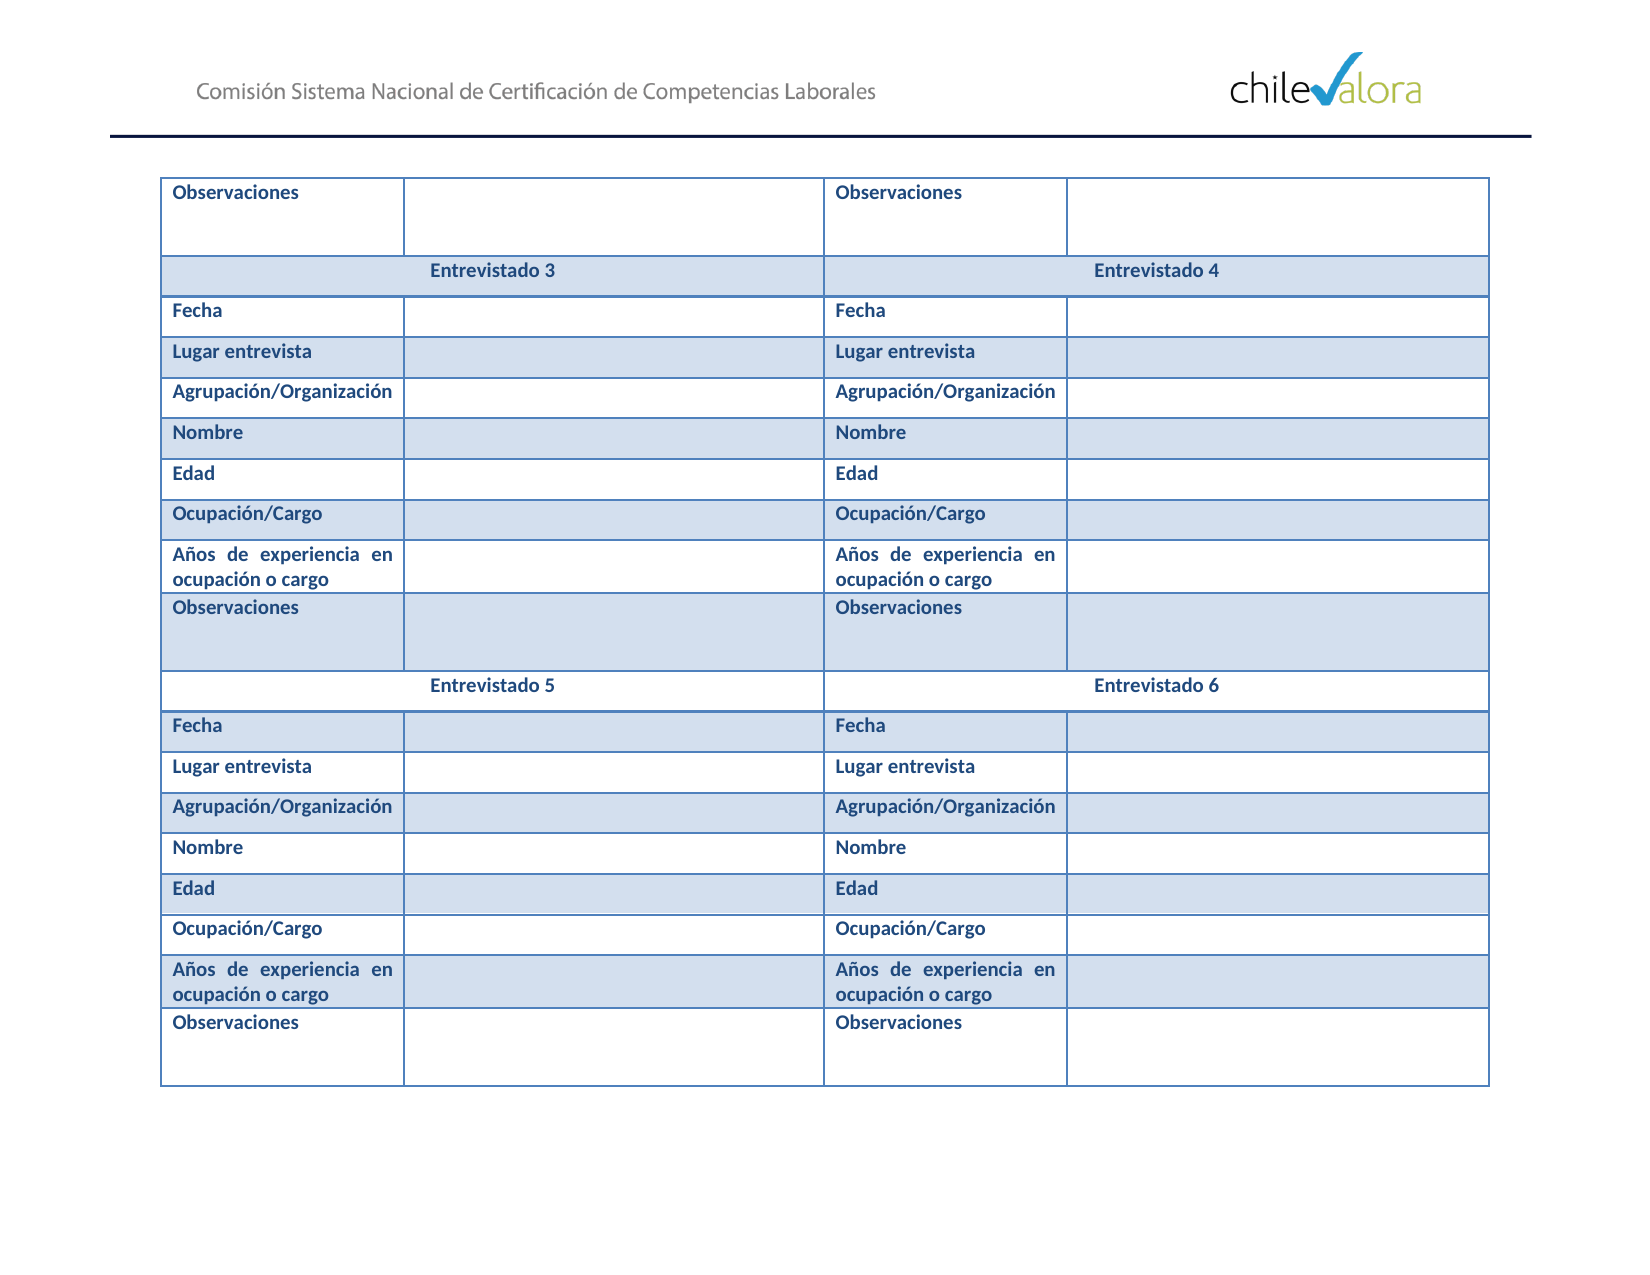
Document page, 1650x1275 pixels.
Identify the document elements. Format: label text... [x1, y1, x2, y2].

table_cell [405, 501, 823, 539]
table_cell [405, 1009, 823, 1084]
table_cell [405, 379, 823, 417]
picture [110, 52, 1532, 138]
table_cell Entrevistado 6 [825, 672, 1488, 710]
table_cell [405, 541, 823, 592]
table_cell Agrupación/Organización [825, 794, 1066, 832]
table_cell [1068, 794, 1488, 832]
table_cell Observaciones [825, 594, 1066, 670]
table_cell Agrupación/Organización [162, 379, 403, 417]
table_cell [1068, 298, 1488, 336]
table_cell [405, 834, 823, 873]
table_cell Ocupación/Cargo [162, 916, 403, 954]
table_cell Ocupación/Cargo [825, 916, 1066, 954]
table_cell Fecha [825, 713, 1066, 751]
table_cell Fecha [162, 298, 403, 336]
table_cell Agrupación/Organización [825, 379, 1066, 417]
table_cell Observaciones [162, 179, 403, 255]
table_cell Ocupación/Cargo [162, 501, 403, 539]
table_cell Años de experiencia en ocupación o cargo [825, 956, 1066, 1007]
table_cell [405, 419, 823, 458]
table_cell [1068, 916, 1488, 954]
table_cell Entrevistado 5 [162, 672, 823, 710]
table_cell Edad [162, 460, 403, 498]
table_cell [1068, 501, 1488, 539]
table_cell Agrupación/Organización [162, 794, 403, 832]
table_cell Observaciones [162, 1009, 403, 1084]
table_cell Lugar entrevista [162, 753, 403, 792]
table_cell Fecha [825, 298, 1066, 336]
table_cell [1068, 1009, 1488, 1084]
table_cell [1068, 713, 1488, 751]
table_cell Edad [825, 460, 1066, 498]
table_cell Observaciones [162, 594, 403, 670]
table_cell Nombre [162, 419, 403, 458]
table_cell Años de experiencia en ocupación o cargo [162, 541, 403, 592]
table_cell [1068, 594, 1488, 670]
table_cell Observaciones [825, 179, 1066, 255]
table_cell Observaciones [825, 1009, 1066, 1084]
table_cell Fecha [162, 713, 403, 751]
table_cell [405, 179, 823, 255]
table_cell [405, 298, 823, 336]
table_cell [1068, 460, 1488, 498]
table_cell Entrevistado 3 [162, 257, 823, 295]
table_cell [1068, 834, 1488, 873]
table_cell [405, 713, 823, 751]
table_cell [405, 794, 823, 832]
table_cell [405, 594, 823, 670]
table_cell Lugar entrevista [825, 338, 1066, 377]
table_cell [1068, 753, 1488, 792]
table_cell [1068, 541, 1488, 592]
table_cell [1068, 338, 1488, 377]
table_cell [1068, 956, 1488, 1007]
table_cell Lugar entrevista [162, 338, 403, 377]
table_cell [1068, 875, 1488, 913]
table_cell [405, 916, 823, 954]
table_cell Lugar entrevista [825, 753, 1066, 792]
table_cell Ocupación/Cargo [825, 501, 1066, 539]
table_cell [1068, 419, 1488, 458]
table_cell [405, 338, 823, 377]
table_cell Nombre [162, 834, 403, 873]
table_cell [405, 753, 823, 792]
table_cell Entrevistado 4 [825, 257, 1488, 295]
table_cell Nombre [825, 834, 1066, 873]
table_cell Años de experiencia en ocupación o cargo [825, 541, 1066, 592]
table_cell Nombre [825, 419, 1066, 458]
table_cell Años de experiencia en ocupación o cargo [162, 956, 403, 1007]
table_cell Edad [162, 875, 403, 913]
table_cell [1068, 179, 1488, 255]
table_cell [1068, 379, 1488, 417]
table_cell Edad [825, 875, 1066, 913]
table_cell [405, 875, 823, 913]
table_cell [405, 460, 823, 498]
table_cell [405, 956, 823, 1007]
